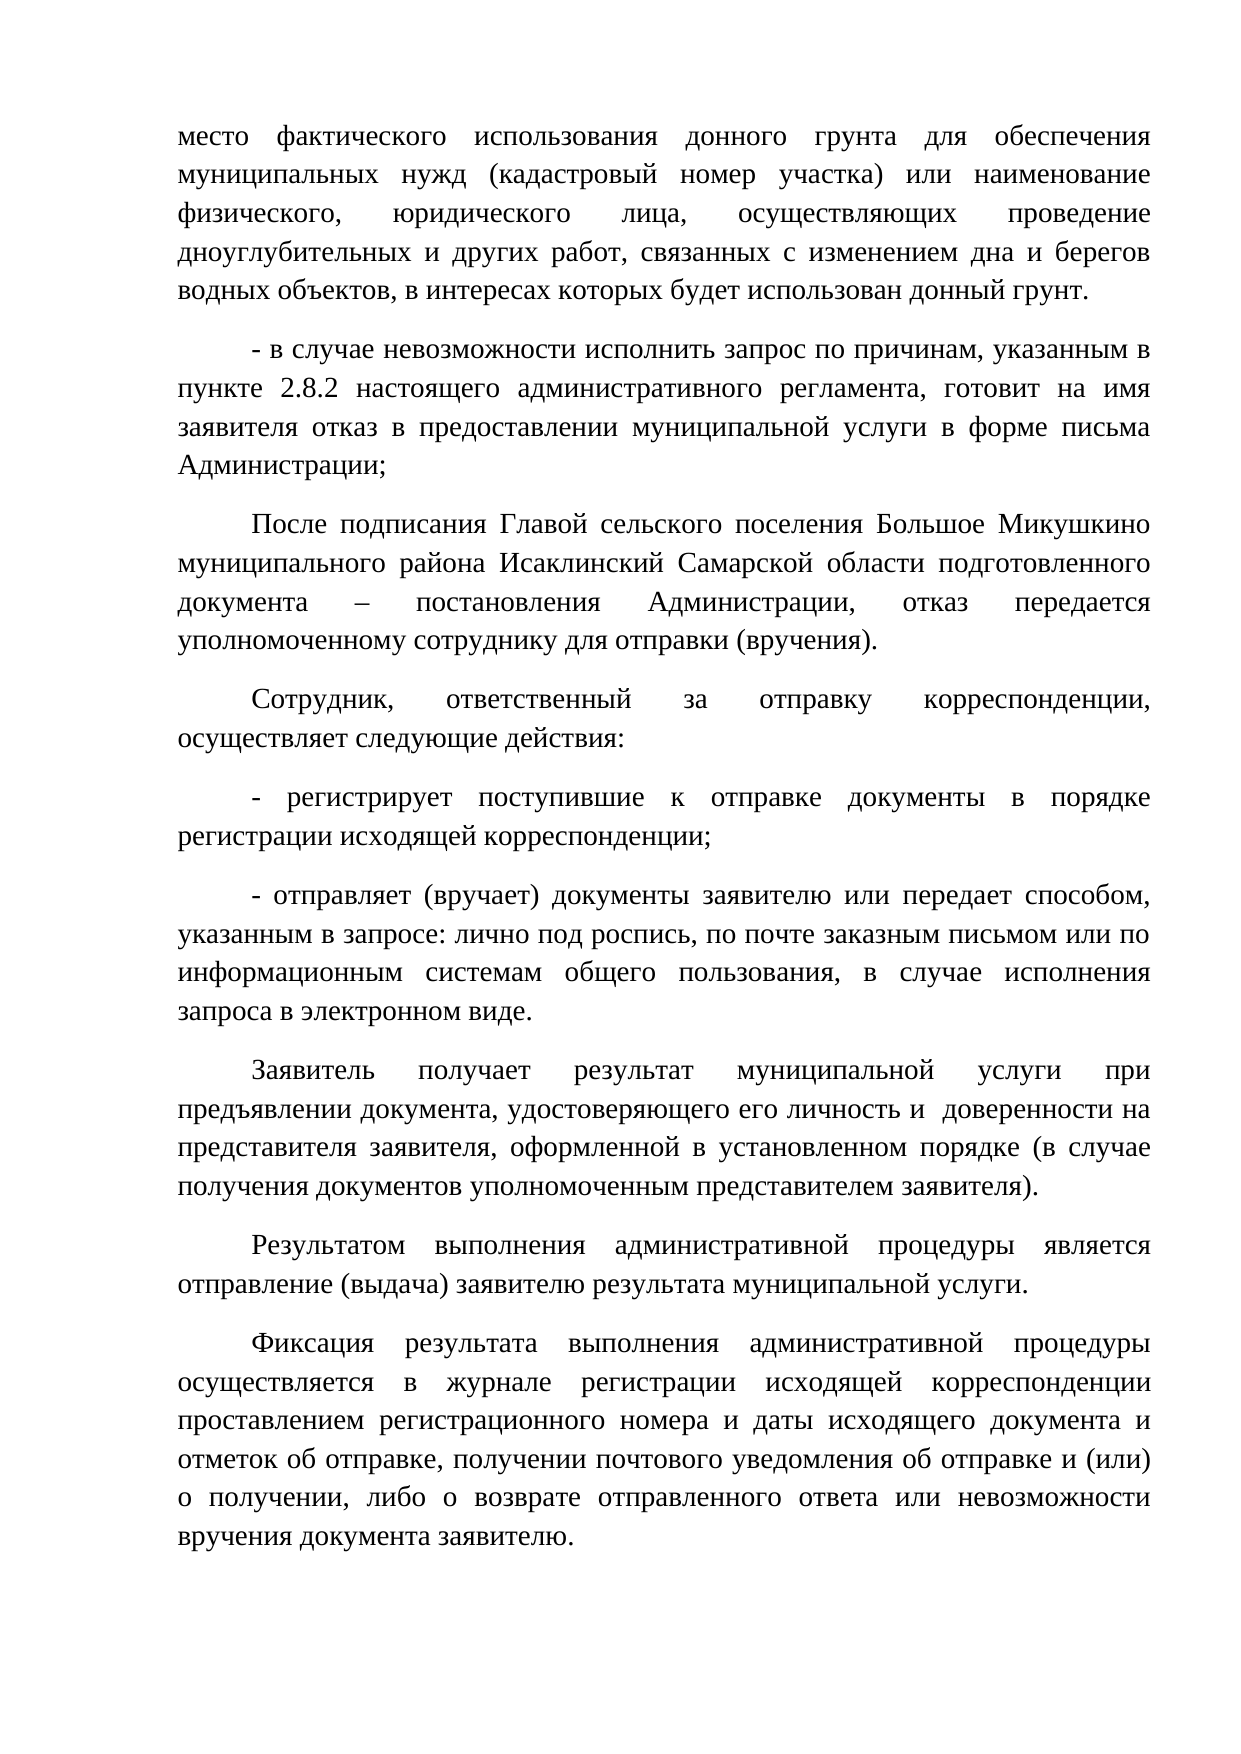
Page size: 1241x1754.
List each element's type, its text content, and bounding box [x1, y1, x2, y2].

text - отправляет (вручает) документы заявителю или передает способом, указанным в запросе: лично под роспись, по почте заказным письмом или по информационным системам общего пользования, в случае исполнения запроса в электронном виде. [177, 877, 1152, 1027]
text - в случае невозможности исполнить запрос по причинам, указанным в пункте 2.8.2 настоящего административного регламента, готовит на имя заявителя отказ в предоставлении муниципальной услуги в форме письма Администрации; [177, 332, 1152, 481]
text Сотрудник, ответственный за отправку корреспонденции, осуществляет следующие действия: [177, 682, 1152, 754]
text Фиксация результата выполнения административной процедуры осуществляется в журнале регистрации исходящей корреспонденции проставлением регистрационного номера и даты исходящего документа и отметок об отправке, получении почтового уведомления об отправке и (или) о получении, либо о возврате отправленного ответа или невозможности вручения документа заявителю. [177, 1325, 1152, 1552]
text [177, 118, 1152, 306]
text Результатом выполнения административной процедуры является отправление (выдача) заявителю результата муниципальной услуги. [177, 1227, 1152, 1299]
text - регистрирует поступившие к отправке документы в порядке регистрации исходящей корреспонденции; [177, 779, 1152, 852]
text Заявитель получает результат муниципальной услуги при предъявлении документа, удостоверяющего его личность и доверенности на представителя заявителя, оформленной в установленном порядке (в случае получения документов уполномоченным представителем заявителя). [177, 1052, 1152, 1202]
text После подписания Главой сельского поселения Большое Микушкино муниципального района Исаклинский Самарской области подготовленного документа – постановления Администрации, отказ передается уполномоченному сотруднику для отправки (вручения). [177, 507, 1152, 656]
